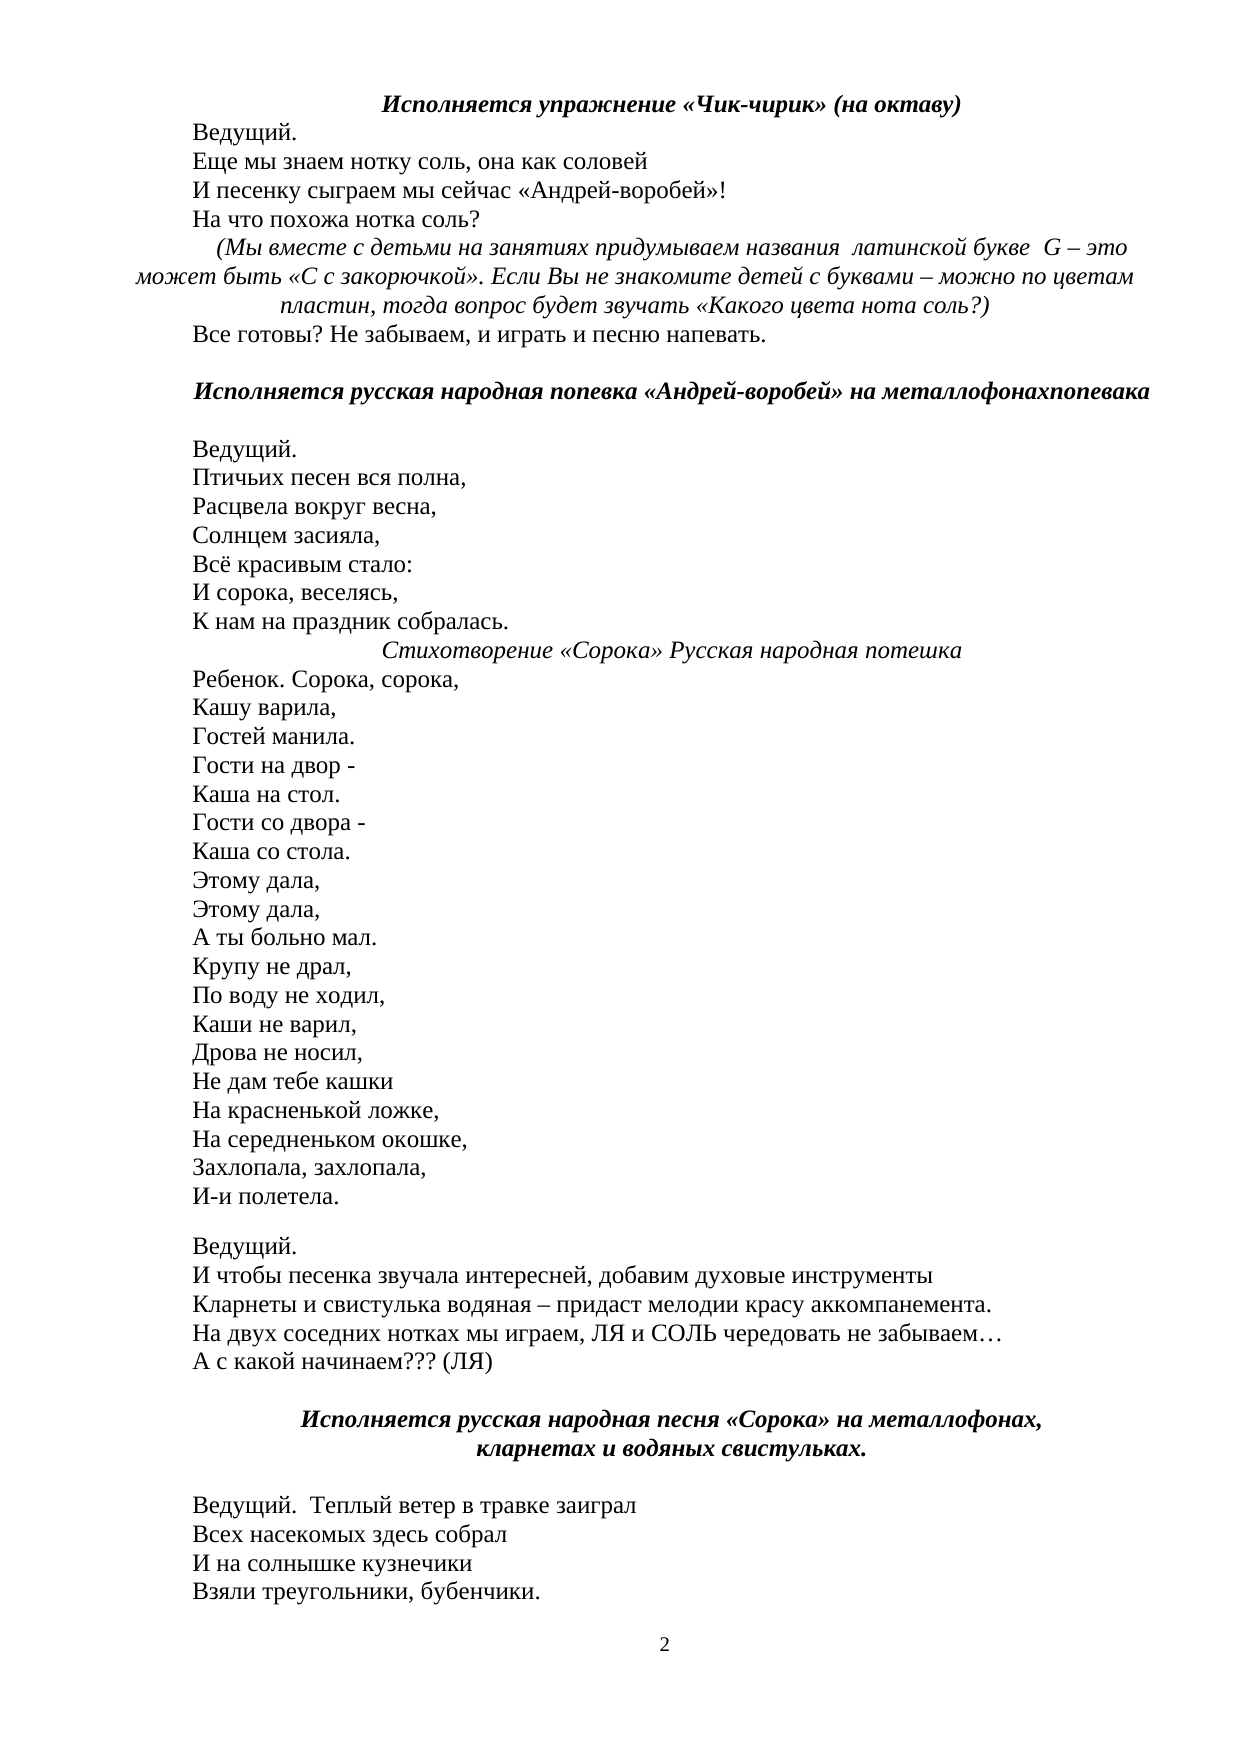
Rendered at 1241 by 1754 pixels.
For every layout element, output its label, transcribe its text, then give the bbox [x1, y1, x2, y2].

text И песенку сыграем мы сейчас «Андрей-воробей»! [118, 175, 1152, 204]
text На середненьком окошке, [118, 1124, 1152, 1152]
text Кашу варила, [118, 692, 1152, 721]
text Крупу не драл, [118, 951, 1152, 980]
text Взяли треугольники, бубенчики. [118, 1576, 1152, 1605]
text А ты больно мал. [118, 922, 1152, 951]
text На красненькой ложке, [118, 1095, 1152, 1124]
text Солнцем засияла, [192, 520, 1152, 549]
text И на солнышке кузнечики [118, 1548, 1152, 1576]
text Стихотворение «Сорока» Русская народная потешка [118, 635, 1152, 664]
text К нам на праздник собралась. [192, 606, 1152, 635]
text И чтобы песенка звучала интересней, добавим духовые инструменты [118, 1260, 1152, 1289]
text И-и полетела. [118, 1181, 1152, 1210]
text Все готовы? Не забываем, и играть и песню напевать. [118, 319, 1152, 347]
text Гостей манила. [118, 721, 1152, 750]
text кларнетах и водяных свистульках. [118, 1433, 1152, 1461]
text Дрова не носил, [118, 1037, 1152, 1066]
text Каша на стол. [118, 779, 1152, 807]
text Исполняется русская народная песня «Сорока» на металлофонах, [118, 1404, 1152, 1433]
text Всё красивым стало: [192, 549, 1152, 577]
text Ведущий. [118, 117, 1152, 146]
text Ведущий. [118, 1231, 1152, 1260]
text На двух соседних нотках мы играем, ЛЯ и СОЛЬ чередовать не забываем… [118, 1318, 1152, 1346]
text А с какой начинаем??? (ЛЯ) [118, 1346, 1152, 1375]
text Ведущий. [192, 434, 1152, 462]
text И сорока, веселясь, [192, 577, 1152, 606]
text Ведущий. Теплый ветер в травке заиграл [118, 1490, 1152, 1519]
text Захлопала, захлопала, [118, 1152, 1152, 1181]
text Расцвела вокруг весна, [192, 491, 1152, 520]
text Этому дала, [118, 894, 1152, 922]
text Каша со стола. [118, 836, 1152, 865]
text Птичьих песен вся полна, [192, 462, 1152, 491]
text (Мы вместе с детьми на занятиях придумываем названия латинской букве G – это может быть «С с закорючкой». Если Вы не знакомите детей с буквами – можно по цветам пластин, тогда вопрос будет звучать «Какого цвета нота соль?) [118, 232, 1152, 319]
text Исполняется русская народная попевка «Андрей-воробей» на металлофонахпопевака [118, 376, 1152, 405]
text Всех насекомых здесь собрал [118, 1519, 1152, 1548]
text На что похожа нотка соль? [118, 204, 1152, 232]
text Этому дала, [118, 865, 1152, 894]
text Еще мы знаем нотку соль, она как соловей [118, 146, 1152, 175]
text По воду не ходил, [118, 980, 1152, 1009]
text Гости на двор - [118, 750, 1152, 779]
text Ребенок. Сорока, сорока, [118, 664, 1152, 692]
text Кларнеты и свистулька водяная – придаст мелодии красу аккомпанемента. [118, 1289, 1152, 1318]
text Гости со двора - [118, 807, 1152, 836]
text Не дам тебе кашки [118, 1066, 1152, 1095]
text Каши не варил, [118, 1009, 1152, 1037]
text Исполняется упражнение «Чик-чирик» (на октаву) [118, 89, 1152, 117]
